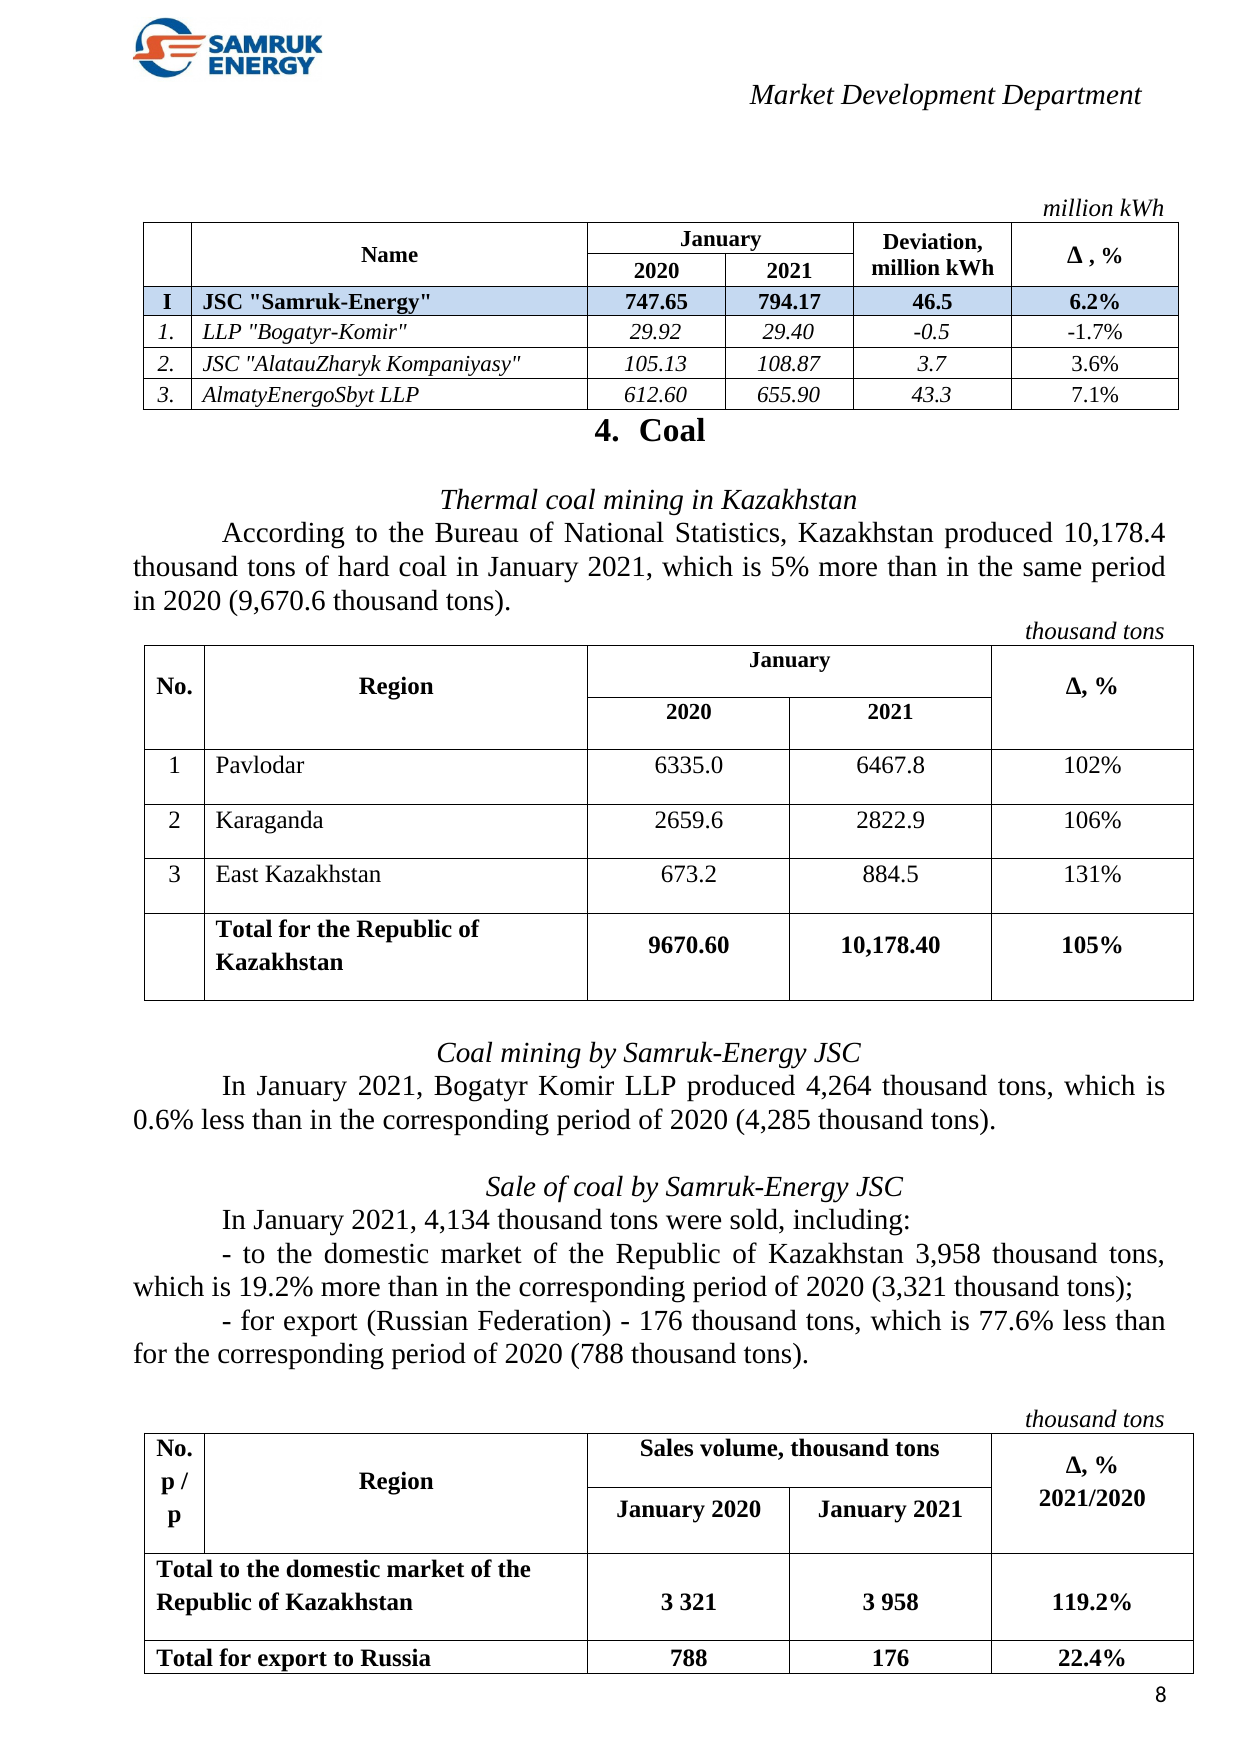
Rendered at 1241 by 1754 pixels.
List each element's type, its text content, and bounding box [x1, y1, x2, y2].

table_cell 3.7 [854, 348, 1011, 378]
table_cell 106% [992, 805, 1193, 858]
subtitle Coal [133, 410, 1167, 448]
list In January 2021, 4,134 thousand tons were sold, including: [133, 1202, 1167, 1236]
list In January 2021, Bogatyr Komir LLP produced 4,264 thousand tons, which is 0.6% less than in the corresponding period of 2020 (4,285 thousand tons). [133, 1068, 1167, 1135]
table_cell 9670.60 [588, 914, 789, 1000]
table_cell 3 321 [588, 1554, 789, 1640]
table_cell 10,178.40 [790, 914, 991, 1000]
table_cell Total for the Republic of Kazakhstan [205, 914, 587, 1000]
table_cell I [144, 287, 191, 315]
table_header Δ , % [1012, 223, 1178, 286]
table_cell January 2020 [588, 1488, 789, 1553]
list - to the domestic market of the Republic of Kazakhstan 3,958 thousand tons, which is 19.2% more than in the corresponding period of 2020 (3,321 thousand tons); [133, 1236, 1167, 1303]
table_cell -0.5 [854, 316, 1011, 347]
table_cell LLP "Bogatyr-Komir" [192, 316, 587, 347]
table_cell Karaganda [205, 805, 587, 858]
table_header Region [205, 1434, 587, 1553]
table_cell 2659.6 [588, 805, 789, 858]
table_cell 2020 [588, 254, 725, 286]
table_header January [588, 223, 853, 253]
table_cell January 2021 [790, 1488, 991, 1553]
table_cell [145, 1641, 587, 1673]
table_header No. [145, 646, 204, 749]
table_cell 2020 [588, 698, 789, 749]
table_header No. p / p [145, 1434, 204, 1553]
table_cell 3 [145, 859, 204, 913]
table_cell 2 [145, 805, 204, 858]
table_cell 2. [144, 348, 191, 378]
table_cell 3. [144, 379, 191, 409]
subtitle Coal mining by Samruk-Energy JSC [133, 1035, 1167, 1068]
table_cell -1.7% [1012, 316, 1178, 347]
table_cell 1. [144, 316, 191, 347]
list According to the Bureau of National Statistics, Kazakhstan produced 10,178.4 thousand tons of hard coal in January 2021, which is 5% more than in the same period in 2020 (9,670.6 thousand tons). [133, 516, 1167, 616]
table_cell 102% [992, 750, 1193, 804]
list thousand tons [133, 616, 1167, 645]
table_header Deviation, million kWh [854, 223, 1011, 286]
table_cell 673.2 [588, 859, 789, 913]
table_cell 747.65 [588, 287, 725, 315]
list - for export (Russian Federation) - 176 thousand tons, which is 77.6% less than for the corresponding period of 2020 (788 thousand tons). [133, 1303, 1167, 1370]
table_cell [145, 914, 204, 1000]
table_header [144, 223, 191, 286]
table_header Region [205, 646, 587, 749]
table_cell AlmatyEnergoSbyt LLP [192, 379, 587, 409]
table_cell JSC "AlatauZharyk Kompaniyasy" [192, 348, 587, 378]
list thousand tons [133, 1404, 1167, 1432]
table_cell 46.5 [854, 287, 1011, 315]
table_cell 29.92 [588, 316, 725, 347]
table_cell 794.17 [726, 287, 853, 315]
table_cell 612.60 [588, 379, 725, 409]
table_cell 1 [145, 750, 204, 804]
table_header January [588, 646, 991, 697]
table_cell 43.3 [854, 379, 1011, 409]
table_cell 176 [790, 1641, 991, 1673]
table_header Δ, % [992, 646, 1193, 749]
subtitle Thermal coal mining in Kazakhstan [133, 482, 1167, 516]
table_cell JSC "Samruk-Energy" [192, 287, 587, 315]
table_header Sales volume, thousand tons [588, 1434, 991, 1487]
table_cell 2021 [790, 698, 991, 749]
table_cell 105% [992, 914, 1193, 1000]
table_cell Total to the domestic market of the Republic of Kazakhstan [145, 1554, 587, 1640]
table_cell 3 958 [790, 1554, 991, 1640]
table_cell 788 [588, 1641, 789, 1673]
table_cell 3.6% [1012, 348, 1178, 378]
table_header Δ, % 2021/2020 [992, 1434, 1193, 1553]
text million kWh [133, 193, 1167, 222]
table_cell 884.5 [790, 859, 991, 913]
table_cell 2822.9 [790, 805, 991, 858]
table_cell 131% [992, 859, 1193, 913]
table_cell 105.13 [588, 348, 725, 378]
table_header Name [192, 223, 587, 286]
table_cell 108.87 [726, 348, 853, 378]
table_cell 7.1% [1012, 379, 1178, 409]
table_cell 119.2% [992, 1554, 1193, 1640]
table_cell 655.90 [726, 379, 853, 409]
table_cell Pavlodar [205, 750, 587, 804]
table_cell 6467.8 [790, 750, 991, 804]
table_cell 2021 [726, 254, 853, 286]
table_cell 6.2% [1012, 287, 1178, 315]
table_cell 29.40 [726, 316, 853, 347]
subtitle Sale of coal by Samruk-Energy JSC [133, 1169, 1167, 1202]
table_cell 6335.0 [588, 750, 789, 804]
table_cell 22.4% [992, 1641, 1193, 1673]
picture [132, 17, 323, 82]
table_cell East Kazakhstan [205, 859, 587, 913]
